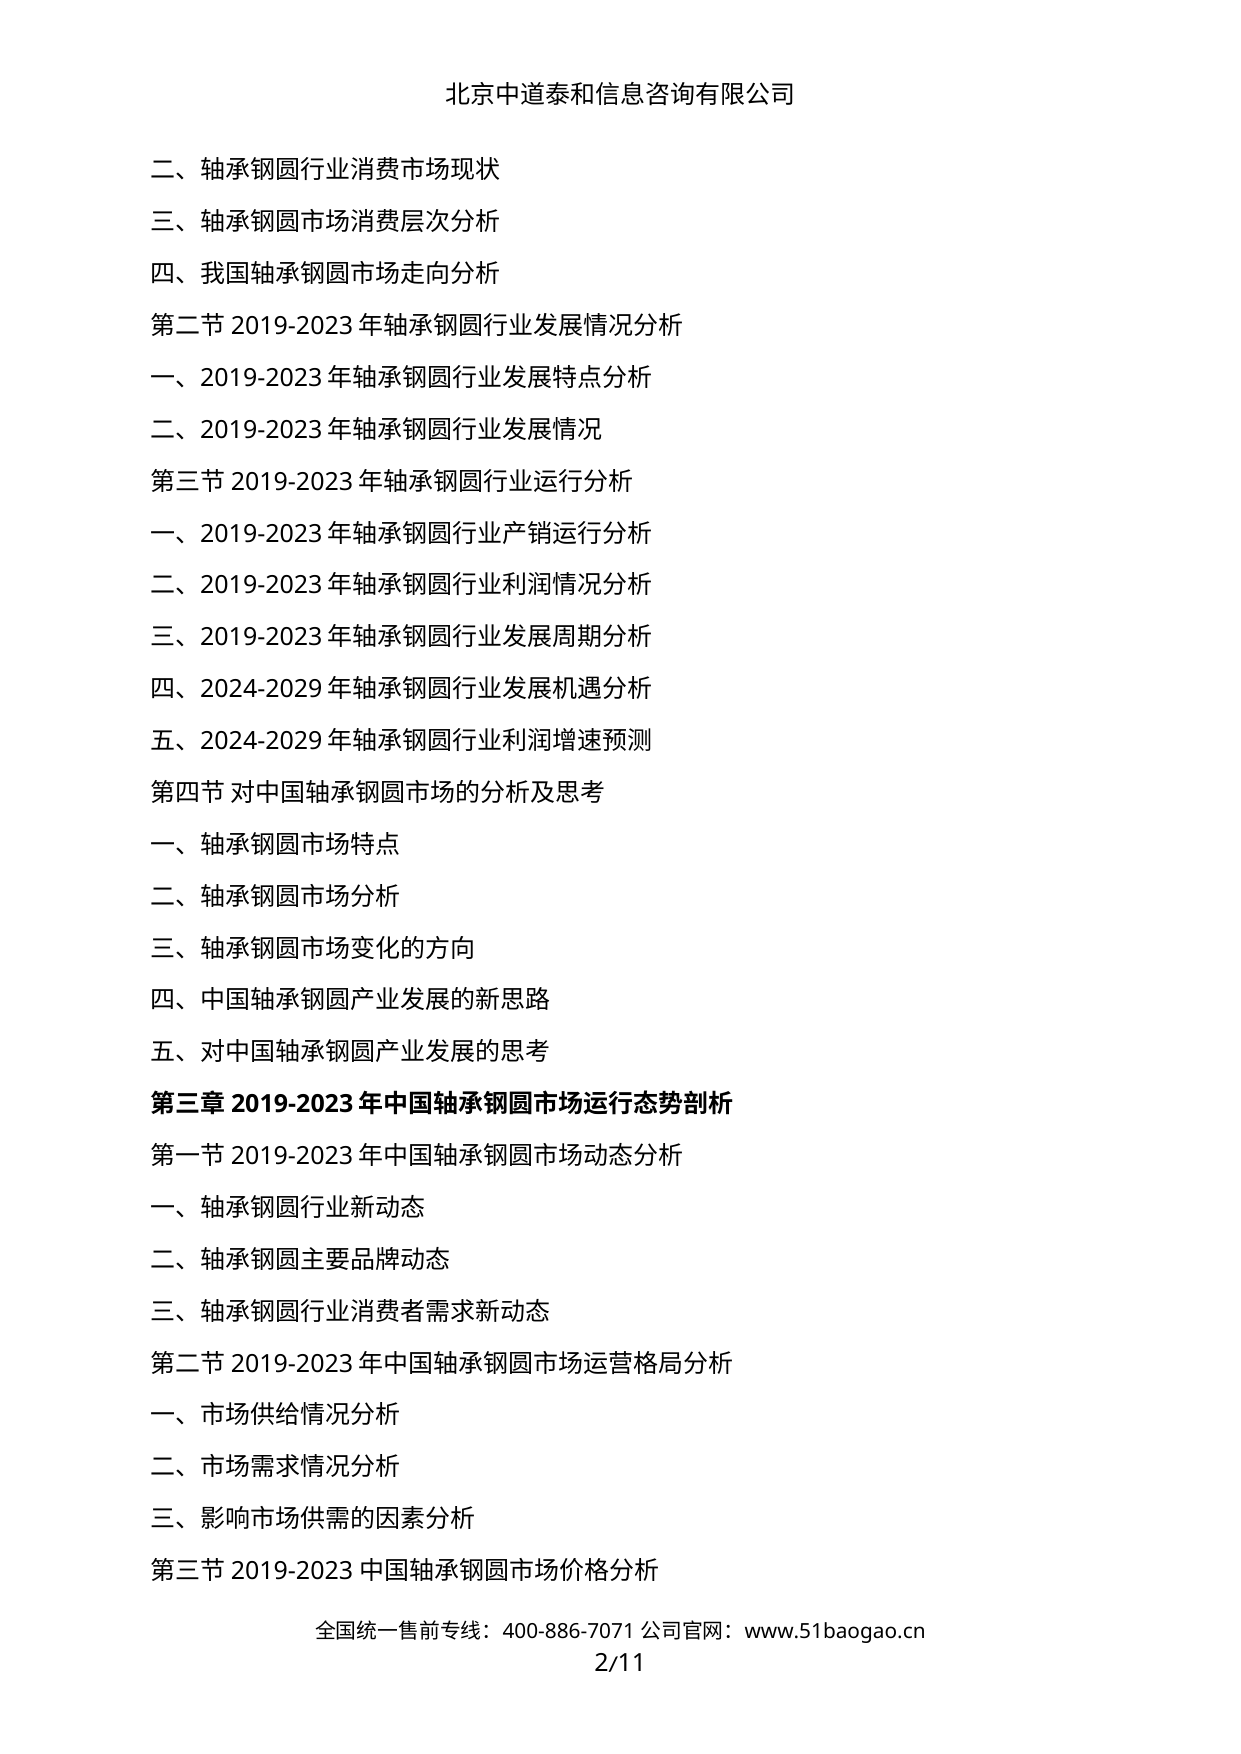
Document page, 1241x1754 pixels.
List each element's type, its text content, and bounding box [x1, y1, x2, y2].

text 一、轴承钢圆市场特点 [150, 824, 1090, 861]
text 二、轴承钢圆主要品牌动态 [150, 1239, 1090, 1276]
text 三、影响市场供需的因素分析 [150, 1499, 1090, 1535]
text 一、市场供给情况分析 [150, 1395, 1090, 1431]
text 二、轴承钢圆行业消费市场现状 [150, 150, 1090, 186]
text 三、轴承钢圆市场变化的方向 [150, 928, 1090, 964]
text 一、轴承钢圆行业新动态 [150, 1187, 1090, 1224]
text 三、轴承钢圆市场消费层次分析 [150, 202, 1090, 238]
text 第三章 2019-2023年中国轴承钢圆市场运行态势剖析 [150, 1084, 1090, 1120]
text 二、2019-2023年轴承钢圆行业发展情况 [150, 409, 1090, 446]
text 第二节 2019-2023年中国轴承钢圆市场运营格局分析 [150, 1343, 1090, 1379]
text 四、2024-2029年轴承钢圆行业发展机遇分析 [150, 669, 1090, 705]
text 二、市场需求情况分析 [150, 1447, 1090, 1483]
text 五、对中国轴承钢圆产业发展的思考 [150, 1032, 1090, 1068]
text 四、我国轴承钢圆市场走向分析 [150, 254, 1090, 290]
text 一、2019-2023年轴承钢圆行业产销运行分析 [150, 513, 1090, 549]
text 四、中国轴承钢圆产业发展的新思路 [150, 980, 1090, 1016]
text 二、2019-2023年轴承钢圆行业利润情况分析 [150, 565, 1090, 601]
text 二、轴承钢圆市场分析 [150, 876, 1090, 912]
text 一、2019-2023年轴承钢圆行业发展特点分析 [150, 357, 1090, 394]
text 三、2019-2023年轴承钢圆行业发展周期分析 [150, 617, 1090, 653]
text 三、轴承钢圆行业消费者需求新动态 [150, 1291, 1090, 1327]
text 第三节 2019-2023年轴承钢圆行业运行分析 [150, 461, 1090, 497]
text 第二节 2019-2023年轴承钢圆行业发展情况分析 [150, 306, 1090, 342]
text 第一节 2019-2023年中国轴承钢圆市场动态分析 [150, 1136, 1090, 1172]
text 第四节 对中国轴承钢圆市场的分析及思考 [150, 772, 1090, 809]
text 第三节 2019-2023 中国轴承钢圆市场价格分析 [150, 1551, 1090, 1587]
text 五、2024-2029年轴承钢圆行业利润增速预测 [150, 721, 1090, 757]
